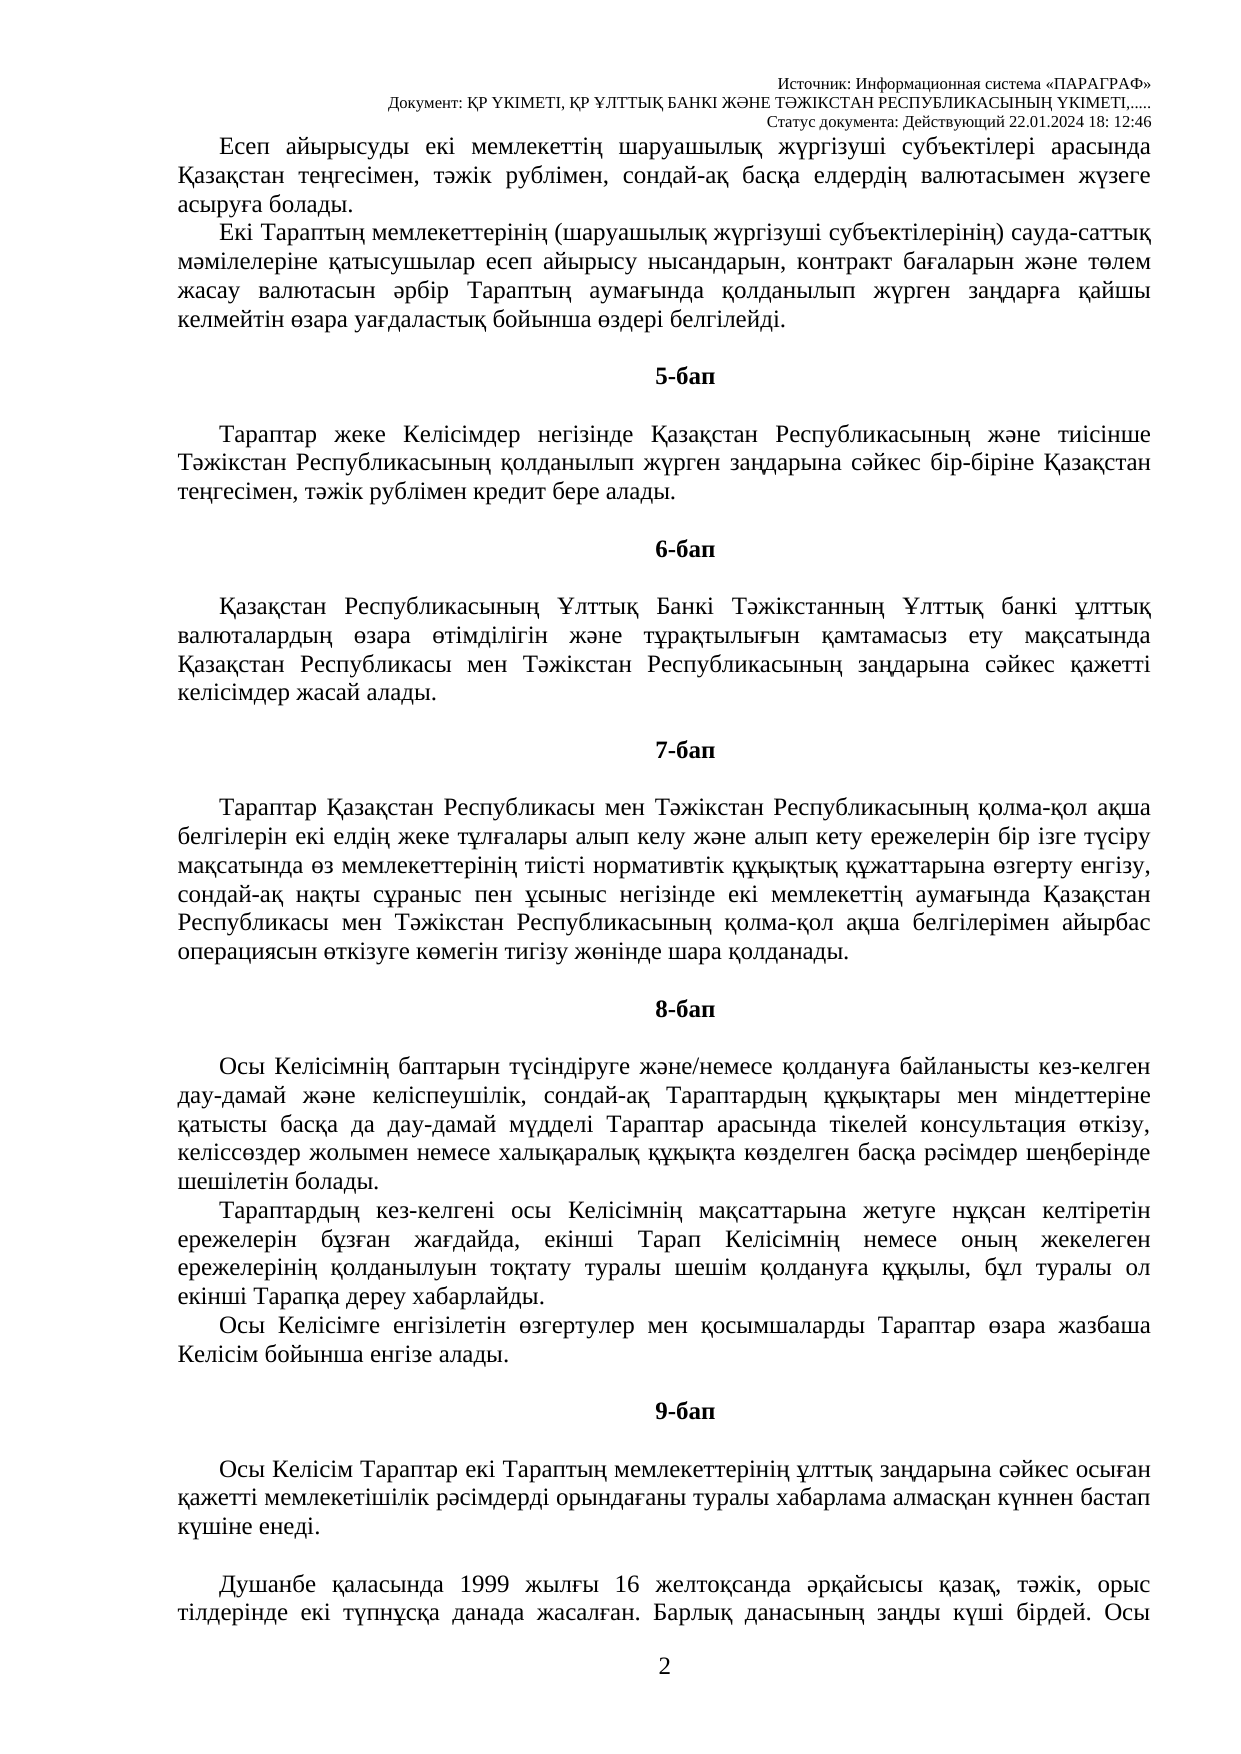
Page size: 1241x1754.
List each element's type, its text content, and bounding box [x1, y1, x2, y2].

text 9-бап [219, 1396, 1152, 1425]
text Осы Келісімнің баптарын түсіндіруге және/немесе қолдануға байланысты кез-келген дау-дамай және келіспеушілік, сондай-ақ Тараптардың құқықтары мен міндеттеріне қатысты басқа да дау-дамай мүдделі Тараптар арасында тікелей консультация өткізу, келіссөздер жолымен немесе халықаралық құқықта көзделген басқа рәсімдер шеңберінде шешілетін болады. [177, 1051, 1152, 1195]
text Тараптар Қазақстан Республикасы мен Тәжікстан Республикасының қолма-қол ақша белгілерін екі елдің жеке тұлғалары алып келу және алып кету ережелерін бір ізге түсіру мақсатында өз мемлекеттерінің тиісті нормативтік құқықтық құжаттарына өзгерту енгізу, сондай-ақ нақты сұраныс пен ұсыныс негізінде екі мемлекеттің аумағында Қазақстан Республикасы мен Тәжікстан Республикасының қолма-қол ақша белгілерімен айырбас операциясын өткізуге көмегін тигізу жөнінде шара қолданады. [177, 792, 1152, 965]
text Қазақстан Республикасының Ұлттық Банкі Тәжікстанның Ұлттық банкі ұлттық валюталардың өзара өтімділігін және тұрақтылығын қамтамасыз ету мақсатында Қазақстан Республикасы мен Тәжікстан Республикасының заңдарына сәйкес қажетті келісімдер жасай алады. [177, 591, 1152, 706]
text 8-бап [219, 994, 1152, 1022]
text Тараптар жеке Келісімдер негізінде Қазақстан Республикасының және тиісінше Тәжікстан Республикасының қолданылып жүрген заңдарына сәйкес бір-біріне Қазақстан теңгесімен, тәжік рублімен кредит бере алады. [177, 419, 1152, 505]
text 6-бап [219, 534, 1152, 562]
text Тараптардың кез-келгені осы Келісімнің мақсаттарына жетуге нұқсан келтіретін ережелерін бұзған жағдайда, екінші Тарап Келісімнің немесе оның жекелеген ережелерінің қолданылуын тоқтату туралы шешім қолдануға құқылы, бұл туралы ол екінші Тарапқа дереу хабарлайды. [177, 1195, 1152, 1310]
text Осы Келісімге енгізілетін өзгертулер мен қосымшаларды Тараптар өзара жазбаша Келісім бойынша енгізе алады. [177, 1310, 1152, 1367]
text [177, 1569, 1152, 1626]
text 7-бап [219, 735, 1152, 764]
text Есеп айырысуды екі мемлекеттің шаруашылық жүргізуші субъектілері арасында Қазақстан теңгесімен, тәжік рублімен, сондай-ақ басқа елдердің валютасымен жүзеге асыруға болады. [177, 131, 1152, 217]
text Осы Келісім Тараптар екі Тараптың мемлекеттерінің ұлттық заңдарына сәйкес осыған қажетті мемлекетішілік рәсімдерді орындағаны туралы хабарлама алмасқан күннен бастап күшіне енеді. [177, 1454, 1152, 1540]
text Екі Тараптың мемлекеттерінің (шаруашылық жүргізуші субъектілерінің) сауда-саттық мәмілелеріне қатысушылар есеп айырысу нысандарын, контракт бағаларын және төлем жасау валютасын әрбір Тараптың аумағында қолданылып жүрген заңдарға қайшы келмейтін өзара уағдаластық бойынша өздері белгілейді. [177, 217, 1152, 332]
text 5-бап [219, 361, 1152, 390]
